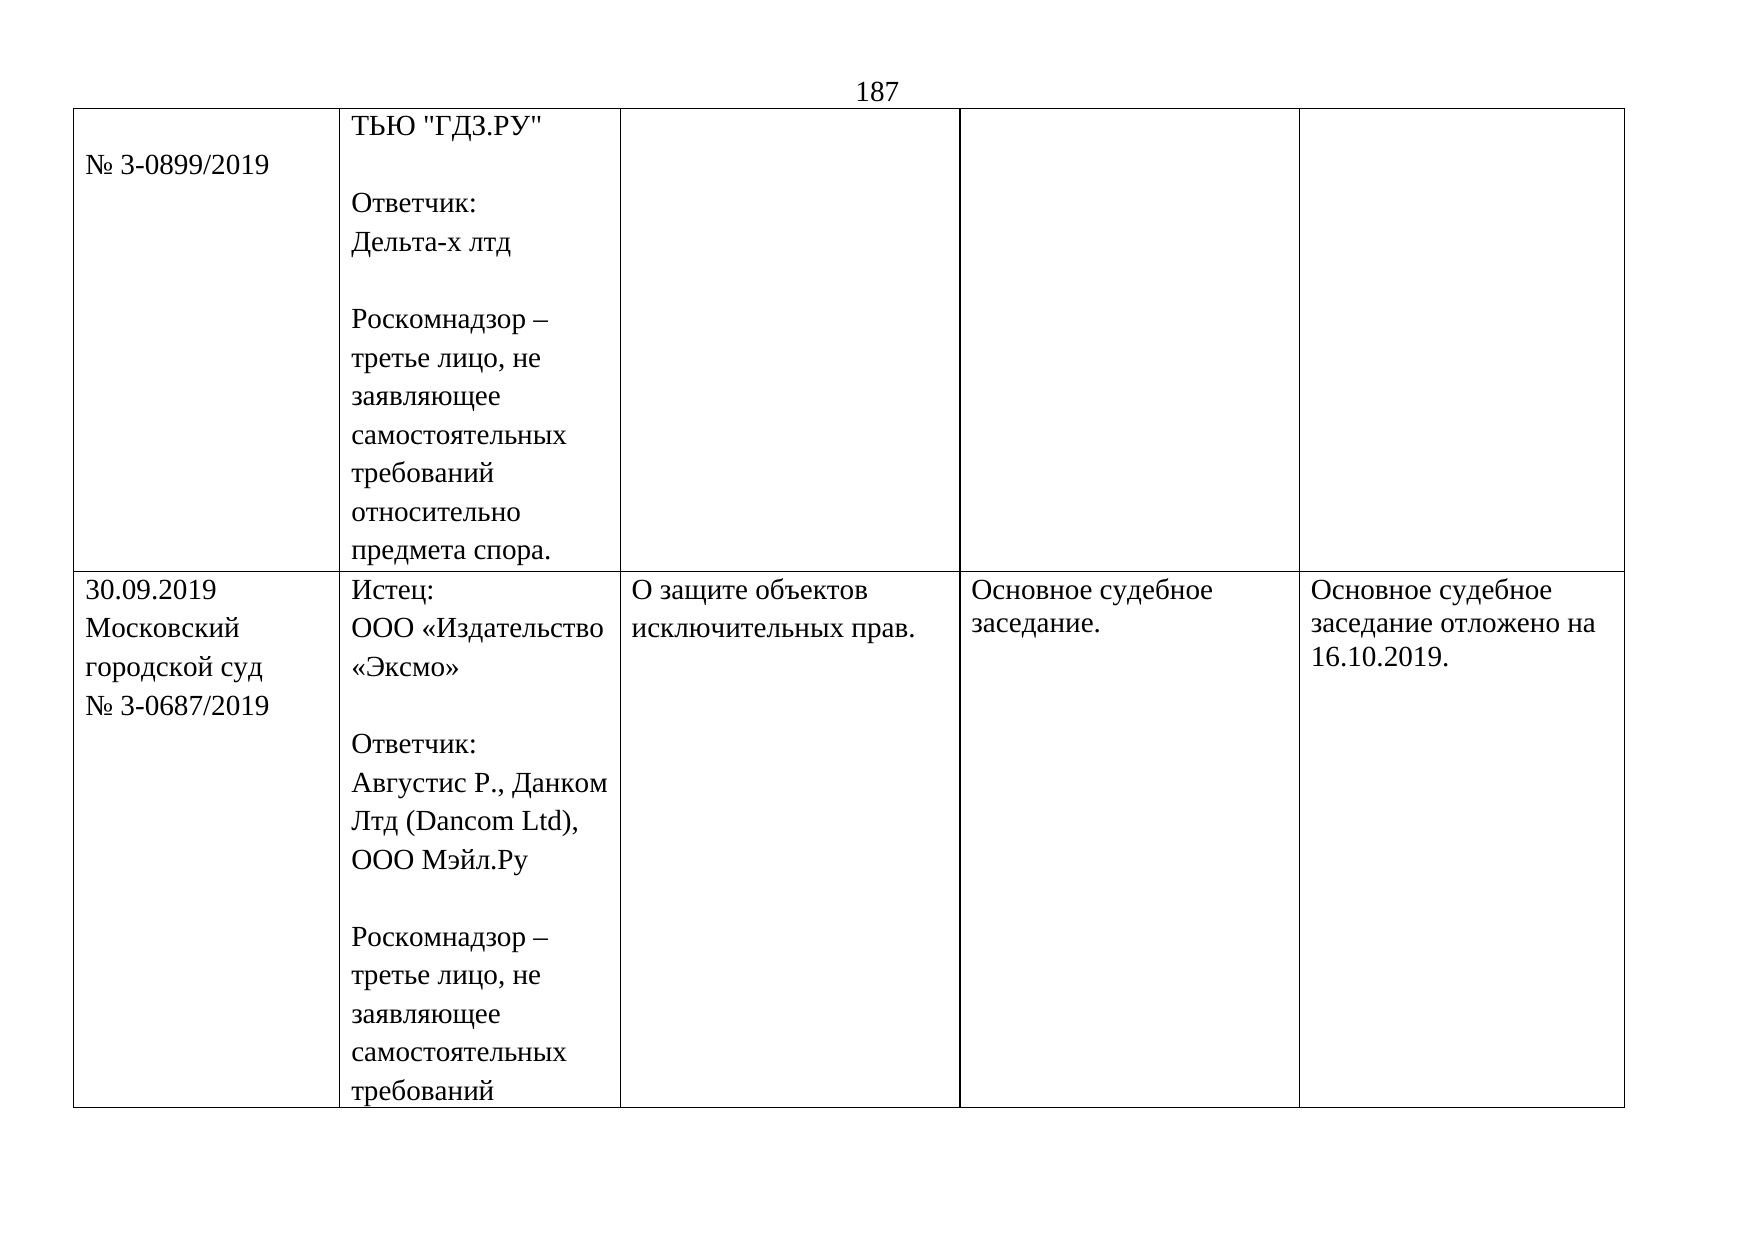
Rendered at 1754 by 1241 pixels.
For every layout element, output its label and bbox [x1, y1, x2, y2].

table_cell [340, 109, 620, 571]
table_cell [621, 572, 959, 1107]
table_cell [1300, 109, 1624, 571]
table_cell [621, 109, 959, 571]
table_cell [961, 109, 1299, 571]
table_cell [74, 572, 339, 1107]
table_cell [340, 572, 620, 1107]
table_cell [961, 572, 1299, 1107]
table_cell [74, 109, 339, 571]
table_cell [1300, 572, 1624, 1107]
